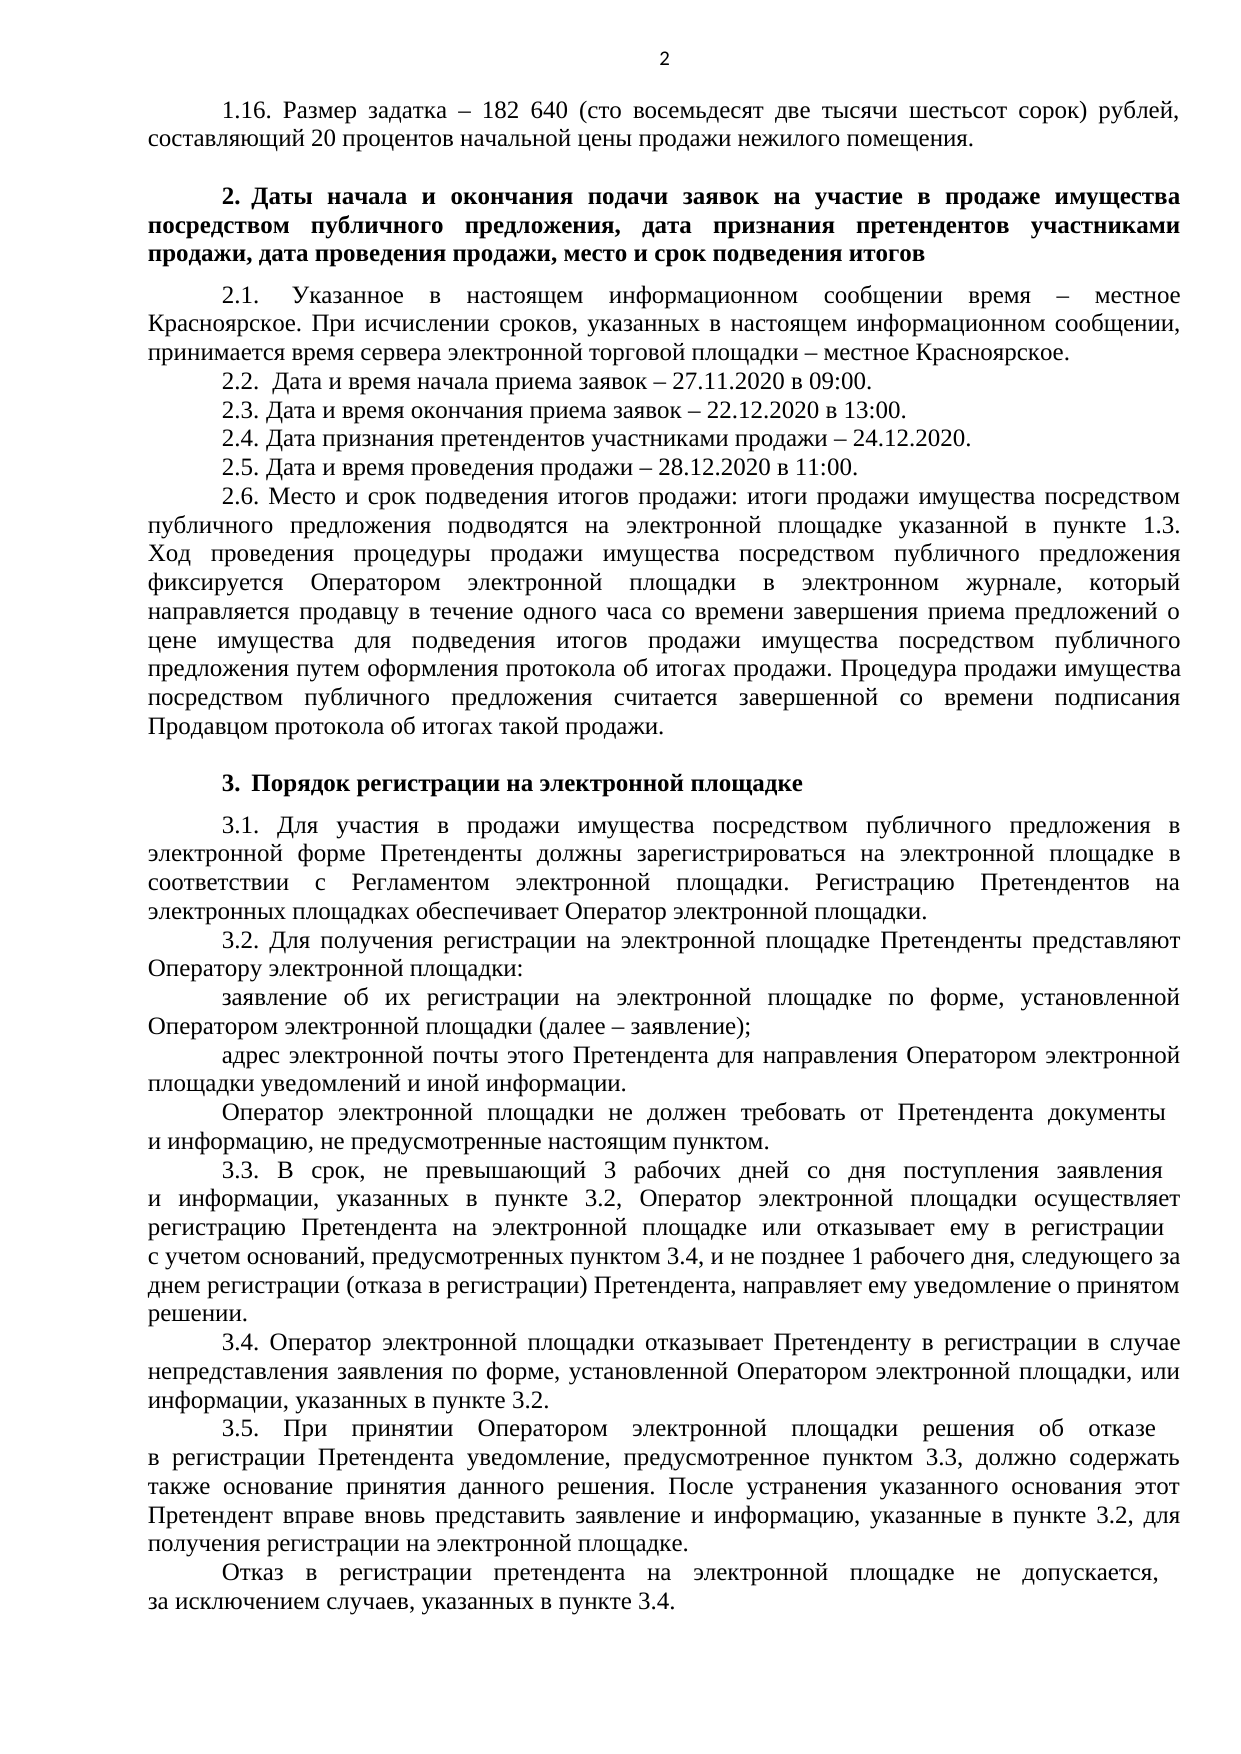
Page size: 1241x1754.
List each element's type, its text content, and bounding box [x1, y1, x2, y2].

list 3.4. Оператор электронной площадки отказывает Претенденту в регистрации в случае непредставления заявления по форме, установленной Оператором электронной площадки, или информации, указанных в пункте 3.2. [148, 1327, 1181, 1413]
text Оператор электронной площадки не должен требовать от Претендента документы и информацию, не предусмотренные настоящим пунктом. [148, 1097, 1181, 1155]
text 3.1. Для участия в продажи имущества посредством публичного предложения в электронной форме Претенденты должны зарегистрироваться на электронной площадке в соответствии с Регламентом электронной площадки. Регистрацию Претендентов на электронных площадках обеспечивает Оператор электронной площадки. [148, 810, 1181, 925]
list Порядок регистрации на электронной площадке [148, 768, 1181, 797]
list Отказ в регистрации претендента на электронной площадке не допускается, за исключением случаев, указанных в пункте 3.4. [148, 1557, 1181, 1615]
list Дата признания претендентов участниками продажи – 24.12.2020. [148, 423, 1181, 452]
list Указанное в настоящем информационном сообщении время – местное Красноярское. При исчислении сроков, указанных в настоящем информационном сообщении, принимается время сервера электронной торговой площадки – местное Красноярское. [148, 280, 1181, 366]
list Дата и время окончания приема заявок – 22.12.2020 в 13:00. [148, 395, 1181, 423]
list Дата и время проведения продажи – 28.12.2020 в 11:00. [148, 452, 1181, 481]
list 3.3. В срок, не превышающий 3 рабочих дней со дня поступления заявления и информации, указанных в пункте 3.2, Оператор электронной площадки осуществляет регистрацию Претендента на электронной площадке или отказывает ему в регистрации с учетом оснований, предусмотренных пунктом 3.4, и не позднее 1 рабочего дня, следующего за днем регистрации (отказа в регистрации) Претендента, направляет ему уведомление о принятом решении. [148, 1155, 1181, 1327]
list 3.2. Для получения регистрации на электронной площадке Претенденты представляют Оператору электронной площадки: [148, 925, 1181, 982]
list 3.5. При принятии Оператором электронной площадки решения об отказе в регистрации Претендента уведомление, предусмотренное пунктом 3.3, должно содержать также основание принятия данного решения. После устранения указанного основания этот Претендент вправе вновь представить заявление и информацию, указанные в пункте 3.2, для получения регистрации на электронной площадке. [148, 1413, 1181, 1557]
list Дата и время начала приема заявок – 27.11.2020 в 09:00. [222, 366, 1181, 395]
list Даты начала и окончания подачи заявок на участие в продаже имущества посредством публичного предложения, дата признания претендентов участниками продажи, дата проведения продажи, место и срок подведения итогов [148, 181, 1181, 267]
text заявление об их регистрации на электронной площадке по форме, установленной Оператором электронной площадки (далее – заявление); [148, 982, 1181, 1040]
list адрес электронной почты этого Претендента для направления Оператором электронной площадки уведомлений и иной информации. [148, 1040, 1181, 1097]
text 1.16. Размер задатка – 182 640 (сто восемьдесят две тысячи шестьсот сорок) рублей, составляющий 20 процентов начальной цены продажи нежилого помещения. [148, 95, 1181, 152]
text 2.6. Место и срок подведения итогов продажи: итоги продажи имущества посредством публичного предложения подводятся на электронной площадке указанной в пункте 1.3. Ход проведения процедуры продажи имущества посредством публичного предложения фиксируется Оператором электронной площадки в электронном журнале, который направляется продавцу в течение одного часа со времени завершения приема предложений о цене имущества для подведения итогов продажи имущества посредством публичного предложения путем оформления протокола об итогах продажи. Процедура продажи имущества посредством публичного предложения считается завершенной со времени подписания Продавцом протокола об итогах такой продажи. [148, 481, 1181, 740]
